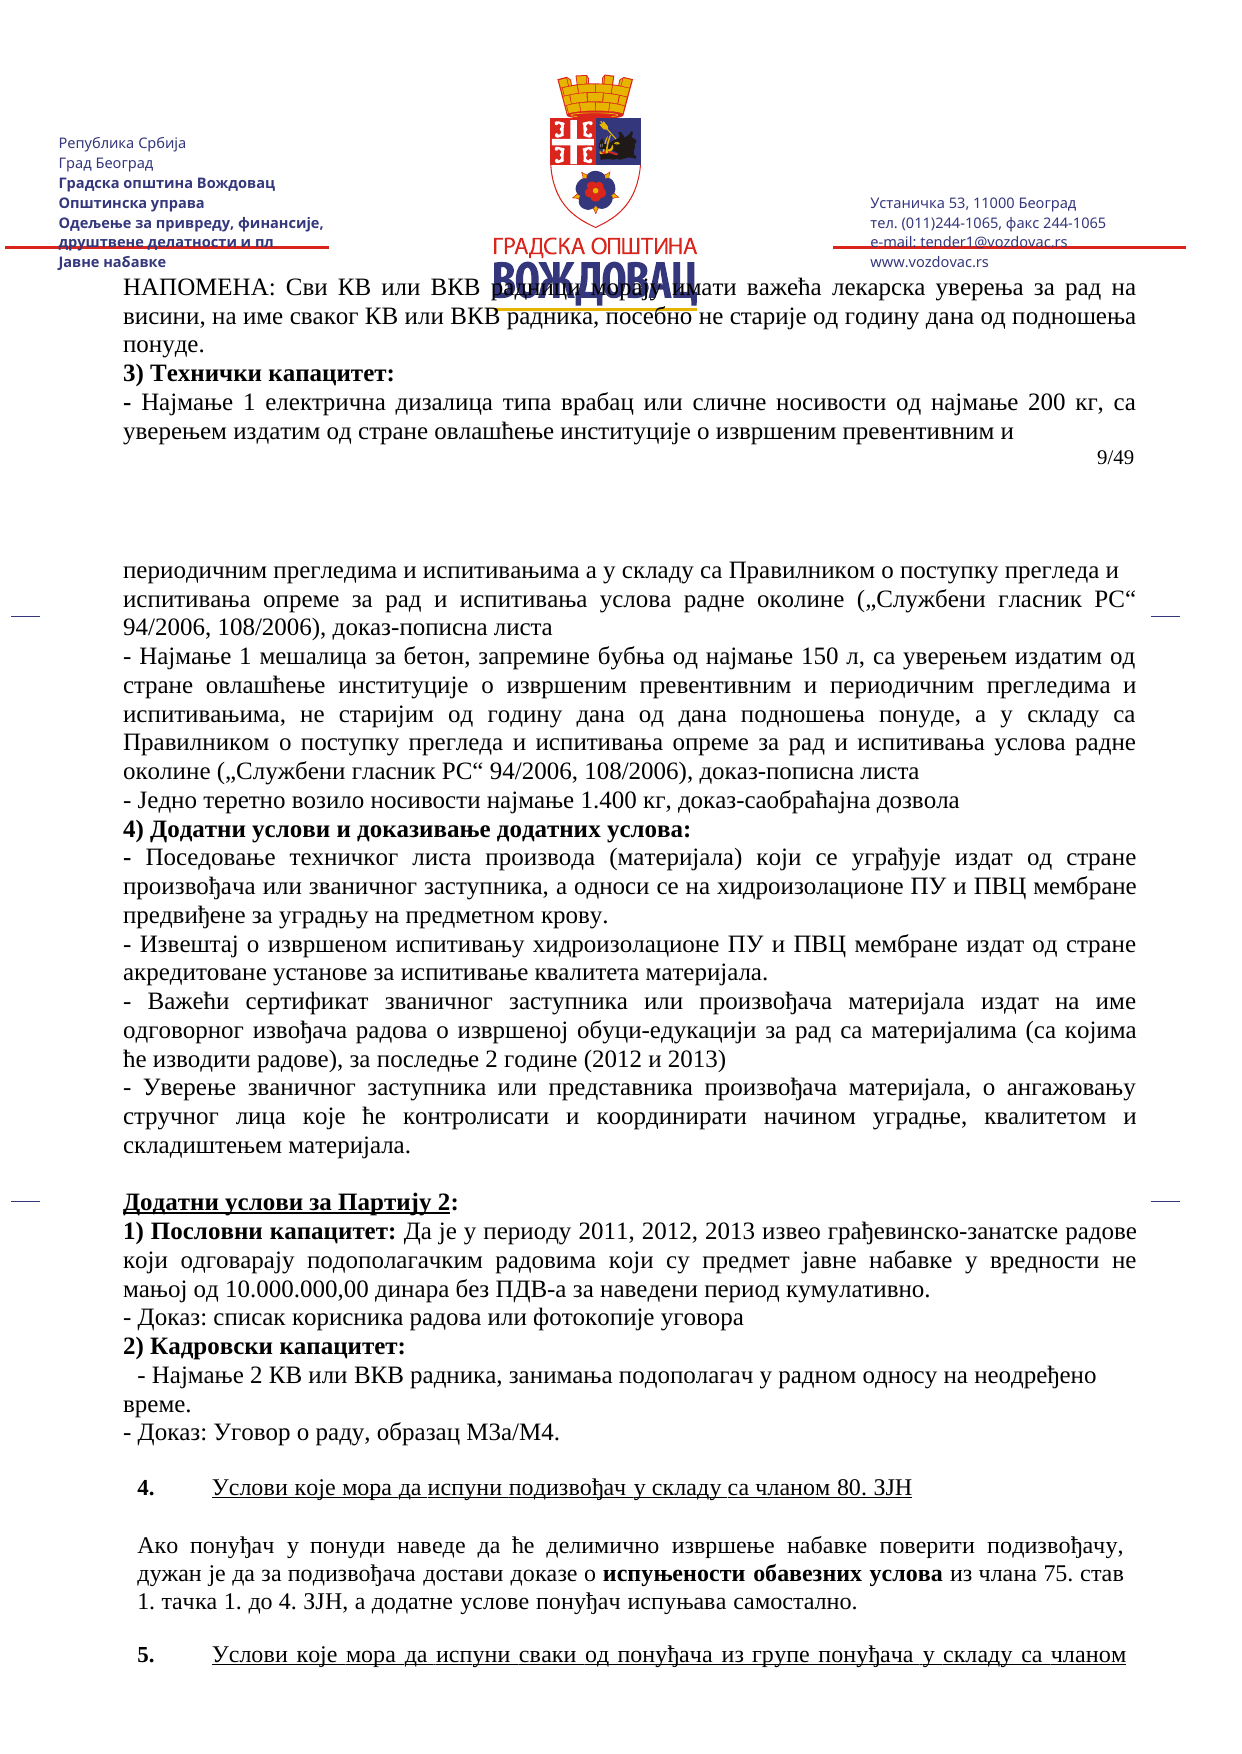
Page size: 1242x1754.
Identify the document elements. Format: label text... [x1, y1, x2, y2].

text - Најмање 1 електрична дизалица типа врабац или сличне носивости од најмање 200 кг, са уверењем издатим од стране овлашћење институције о извршеним превентивним и [123, 387, 1137, 444]
text НАПОМЕНА: Сви КВ или ВКВ радници морају имати важећа лекарска уверења за рад на висини, на име сваког КВ или ВКВ радника, посебно не старије од годину дана од подношења понуде. [123, 162, 1137, 358]
text - Извештај о извршеном испитивању хидроизолационе ПУ и ПВЦ мембране издат од стране акредитоване установе за испитивање квалитета материјала. [123, 929, 1137, 986]
text - Једно теретно возило носивости најмање 1.400 кг, доказ-саобраћајна дозвола [123, 785, 1137, 814]
text 2) Кадровски капацитет: [123, 1331, 1137, 1360]
text - Уверење званичног заступника или представника произвођача материјала, о ангажовању стручног лица које ће контролисати и координирати начином уградње, квалитетом и складиштењем материјала. [123, 1072, 1137, 1159]
text 1. тачка 1. до 4. ЗЈН, а додатне услове понуђач испуњава самостално. [137, 1587, 1137, 1614]
text 1) Пословни капацитет: Да је у периоду 2011, 2012, 2013 извео грађевинско-занатске радове који одговарају подополагачким радовима који су предмет јавне набавке у вредности не мањој од 10.000.000,00 динара без ПДВ-а за наведени период кумулативно. [123, 1216, 1137, 1302]
text - Најмање 2 КВ или ВКВ радника, занимања подополагач у радном односу на неодређено време. [123, 1360, 1137, 1417]
text 5. Услови које мора да испуни сваки од понуђача из групе понуђача у складу са чланом [137, 1640, 1137, 1667]
text 9/49 [123, 444, 1137, 469]
text 4) Додатни услови и доказивање додатних услова: [123, 814, 1137, 842]
text Ако понуђач у понуди наведе да ће делимично извршење набавке поверити подизвођачу, дужан је да за подизвођача достави доказе о испуњености обавезних услова из члана 75. став [137, 1531, 1128, 1587]
text 3) Технички капацитет: [123, 358, 1137, 387]
text 4. Услови које мора да испуни подизвођач у складу са чланом 80. ЗЈН [137, 1473, 917, 1500]
text испитивања опреме за рад и испитивања услова радне околине („Службени гласник РС“ 94/2006, 108/2006), доказ-пописна листа [123, 584, 1137, 641]
text - Доказ: Уговор о раду, образац М3а/М4. [123, 1417, 1137, 1446]
text - Доказ: списак корисника радова или фотокопије уговора [123, 1302, 1137, 1331]
text - Поседовање техничког листа производа (материјала) који се уграђује издат од стране произвођача или званичног заступника, а односи се на хидроизолационе ПУ и ПВЦ мембране предвиђене за уградњу на предметном крову. [123, 842, 1137, 929]
text - Важећи сертификат званичног заступника или произвођача материјала издат на име одговорног извођача радова о извршеној обуци-едукацији за рад са материјалима (са којима ће изводити радове), за последње 2 године (2012 и 2013) [123, 986, 1137, 1072]
text Додатни услови за Партију 2: [123, 1187, 1137, 1216]
text периодичним прегледима и испитивањима а у складу са Правилником о поступку прегледа и [123, 555, 1137, 584]
text - Најмање 1 мешалица за бетон, запремине бубња од најмање 150 л, са уверењем издатим од стране овлашћење институције о извршеним превентивним и периодичним прегледима и испитивањима, не старијим од годину дана од дана подношења понуде, а у складу са Правилником о поступку прегледа и испитивања опреме за рад и испитивања услова радне околине („Службени гласник РС“ 94/2006, 108/2006), доказ-пописна листа [123, 641, 1137, 785]
